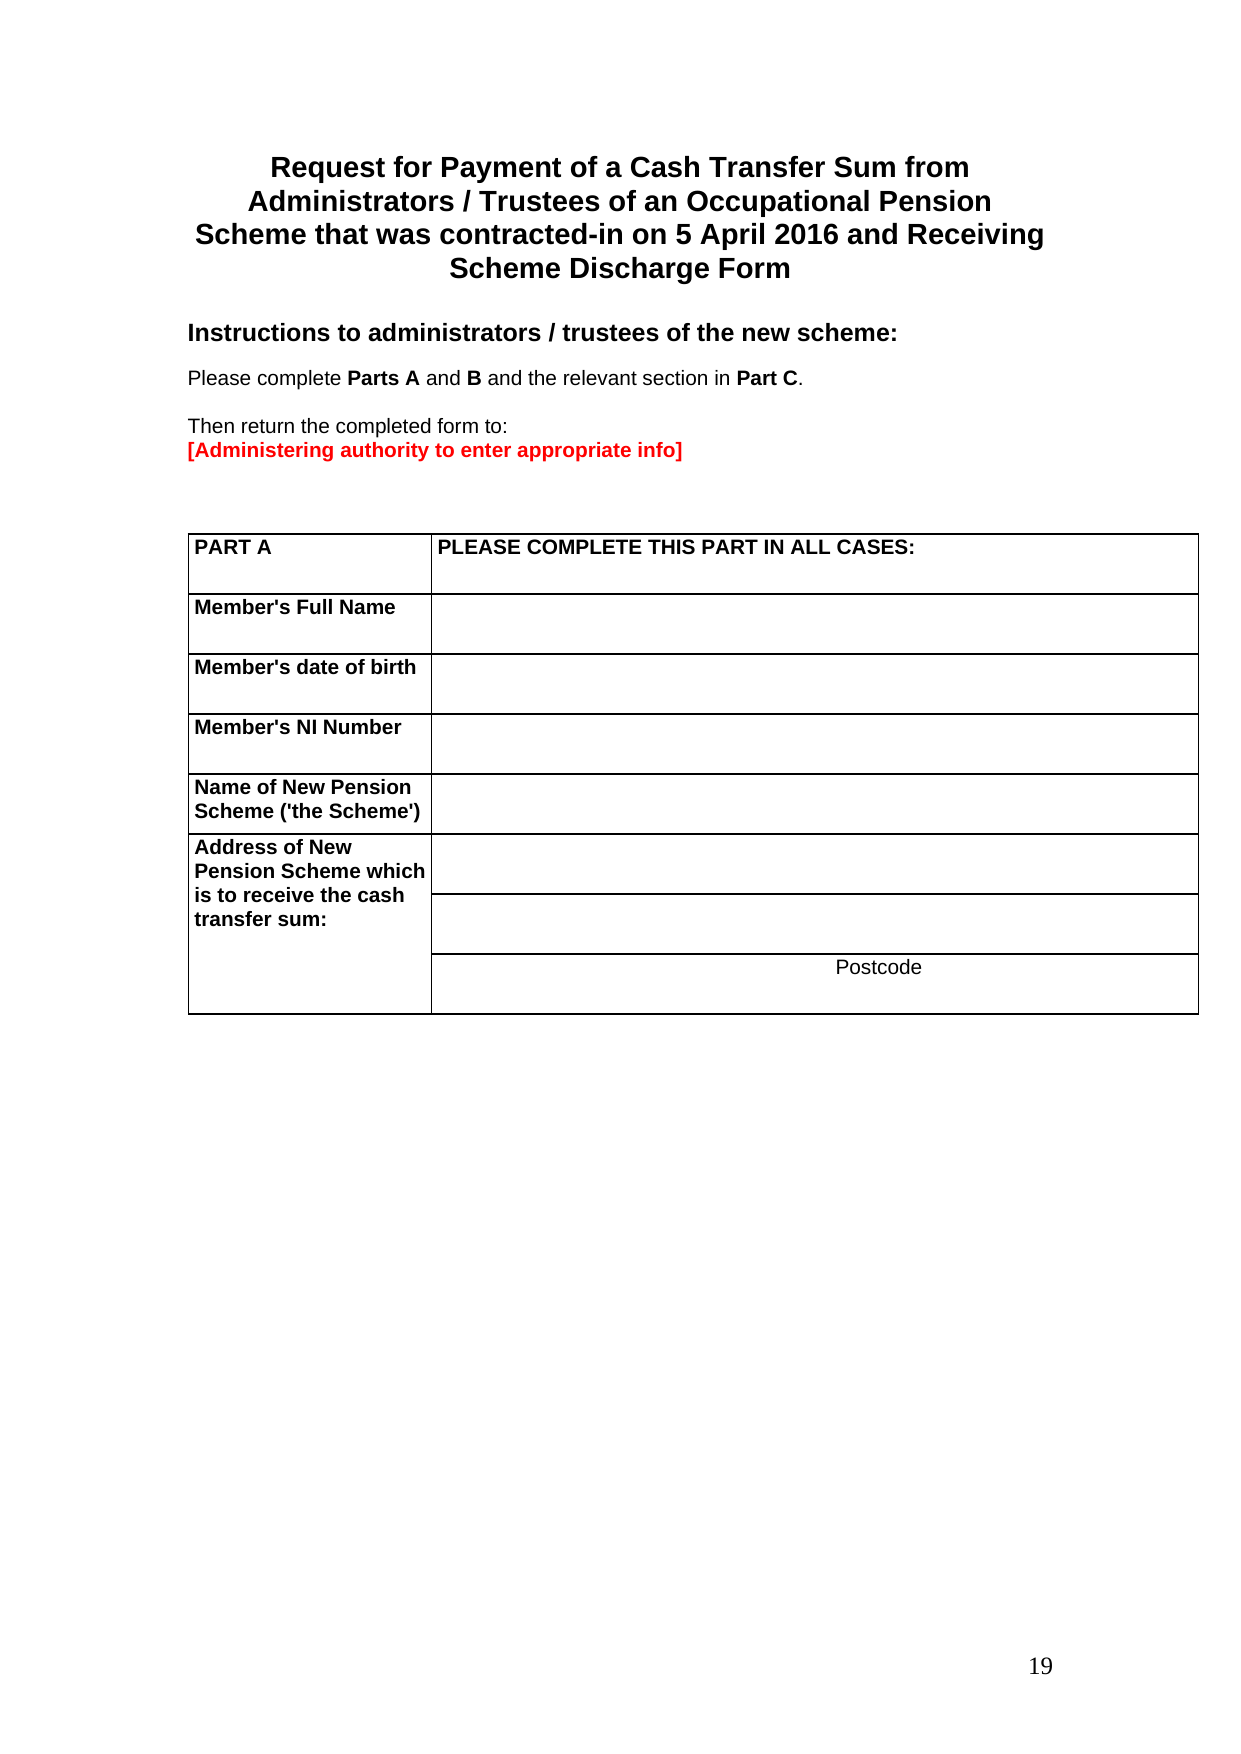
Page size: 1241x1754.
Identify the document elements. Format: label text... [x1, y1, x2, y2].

text [Administering authority to enter appropriate info] [187, 437, 1053, 461]
table_cell Address of New Pension Scheme which is to receive the cash transfer sum: [189, 835, 431, 1013]
table_cell [432, 595, 1198, 653]
table_cell [432, 775, 1198, 833]
table_cell [432, 895, 1198, 953]
text Instructions to administrators / trustees of the new scheme: [187, 318, 1053, 346]
text Please complete Parts A and B and the relevant section in Part C. [187, 366, 1053, 389]
table_cell [432, 715, 1198, 773]
table_cell [432, 835, 1198, 893]
table_cell Member's date of birth [189, 655, 431, 713]
table_cell [432, 655, 1198, 713]
table_cell Name of New Pension Scheme ('the Scheme') [189, 775, 431, 833]
text Then return the completed form to: [187, 413, 1053, 437]
table_header PART A [189, 535, 431, 593]
table_cell Member's NI Number [189, 715, 431, 773]
table_cell Member's Full Name [189, 595, 431, 653]
table_cell Postcode [432, 955, 1198, 1013]
text Request for Payment of a Cash Transfer Sum from Administrators / Trustees of an Occupational Pension Scheme that was contracted-in on 5 April 2016 and Receiving Scheme Discharge Form [187, 150, 1053, 284]
table_header PLEASE COMPLETE THIS PART IN ALL CASES: [432, 535, 1198, 593]
